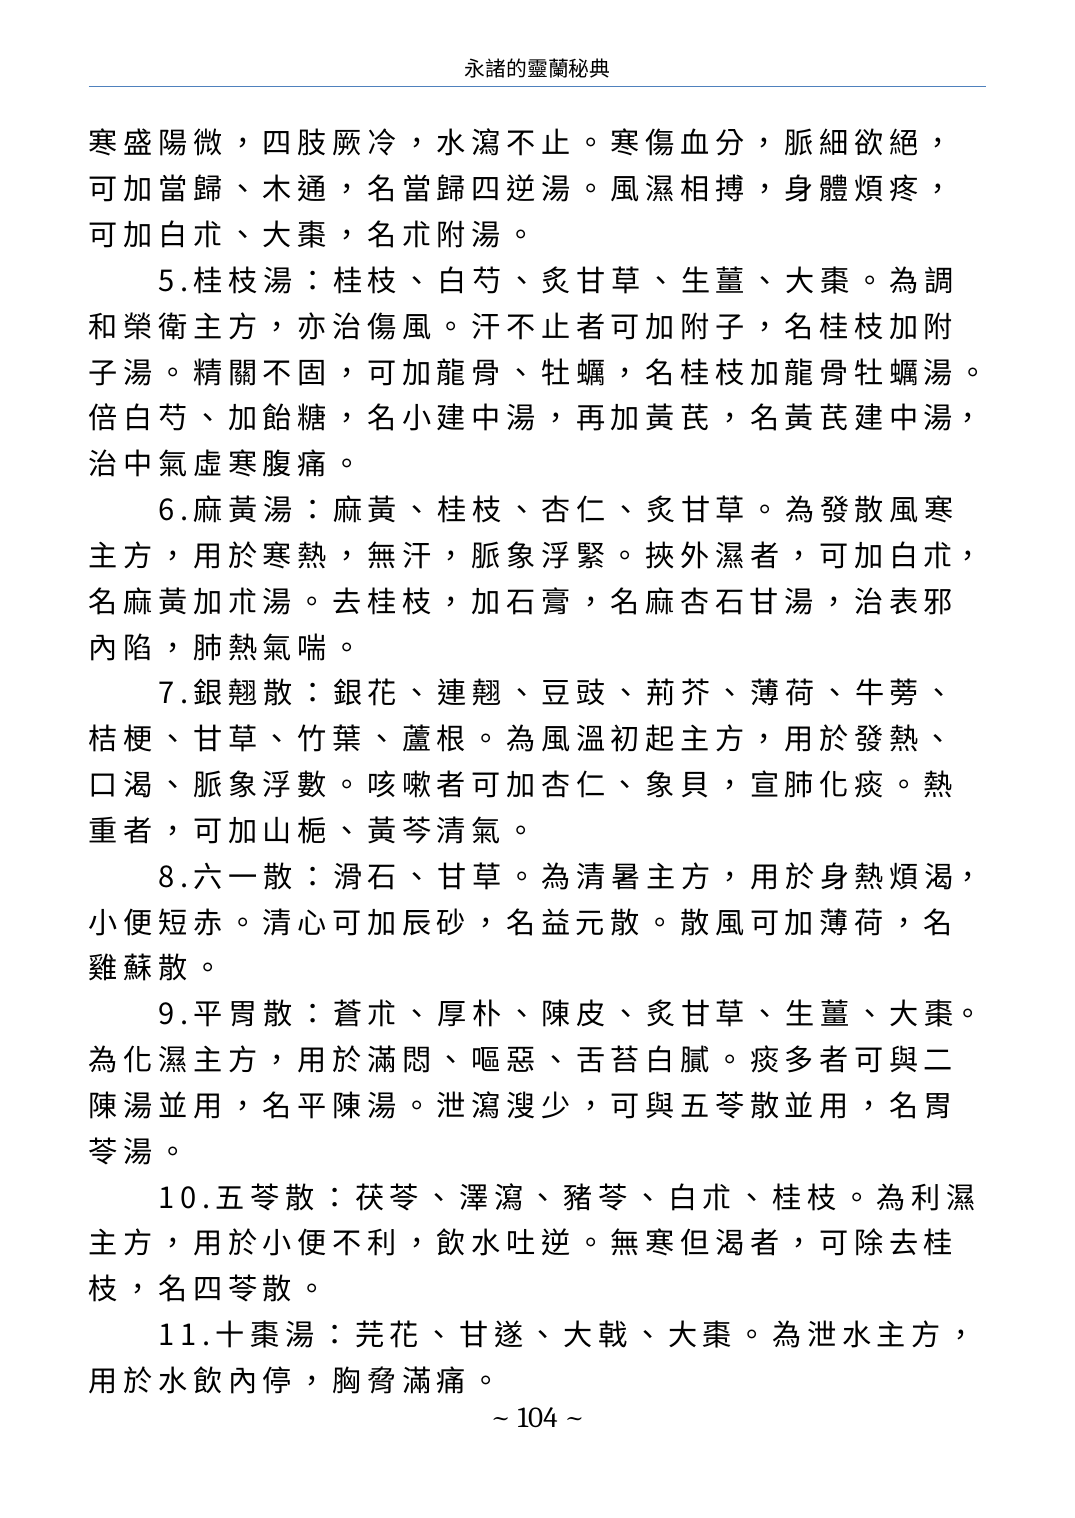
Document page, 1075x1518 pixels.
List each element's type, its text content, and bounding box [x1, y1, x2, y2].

text 9.平胃散：蒼朮、厚朴、陳皮、炙甘草、生薑、大棗。為化濕主方，用於滿悶、嘔惡、舌苔白膩。痰多者可與二陳湯並用，名平陳湯。泄瀉溲少，可與五苓散並用，名胃苓湯。 [89, 987, 986, 1171]
text 7.銀翹散：銀花、連翹、豆豉、荊芥、薄荷、牛蒡、桔梗、甘草、竹葉、蘆根。為風溫初起主方，用於發熱、口渴、脈象浮數。咳嗽者可加杏仁、象貝，宣肺化痰。熱重者，可加山梔、黃芩清氣。 [89, 667, 986, 850]
text 11.十棗湯：芫花、甘遂、大戟、大棗。為泄水主方，用於水飲內停，胸脅滿痛。 [89, 1308, 986, 1400]
text 5.桂枝湯：桂枝、白芍、炙甘草、生薑、大棗。為調和榮衛主方，亦治傷風。汗不止者可加附子，名桂枝加附子湯。精關不固，可加龍骨、牡蠣，名桂枝加龍骨牡蠣湯。倍白芍、加飴糖，名小建中湯，再加黃芪，名黃芪建中湯，治中氣虛寒腹痛。 [89, 254, 986, 483]
text 8.六一散：滑石、甘草。為清暑主方，用於身熱煩渴，小便短赤。清心可加辰砂，名益元散。散風可加薄荷，名雞蘇散。 [89, 850, 986, 987]
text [89, 117, 986, 254]
text 6.麻黃湯：麻黃、桂枝、杏仁、炙甘草。為發散風寒主方，用於寒熱，無汗，脈象浮緊。挾外濕者，可加白朮，名麻黃加朮湯。去桂枝，加石膏，名麻杏石甘湯，治表邪內陷，肺熱氣喘。 [89, 483, 986, 667]
text 10.五苓散：茯苓、澤瀉、豬苓、白朮、桂枝。為利濕主方，用於小便不利，飲水吐逆。無寒但渴者，可除去桂枝，名四苓散。 [89, 1171, 986, 1308]
